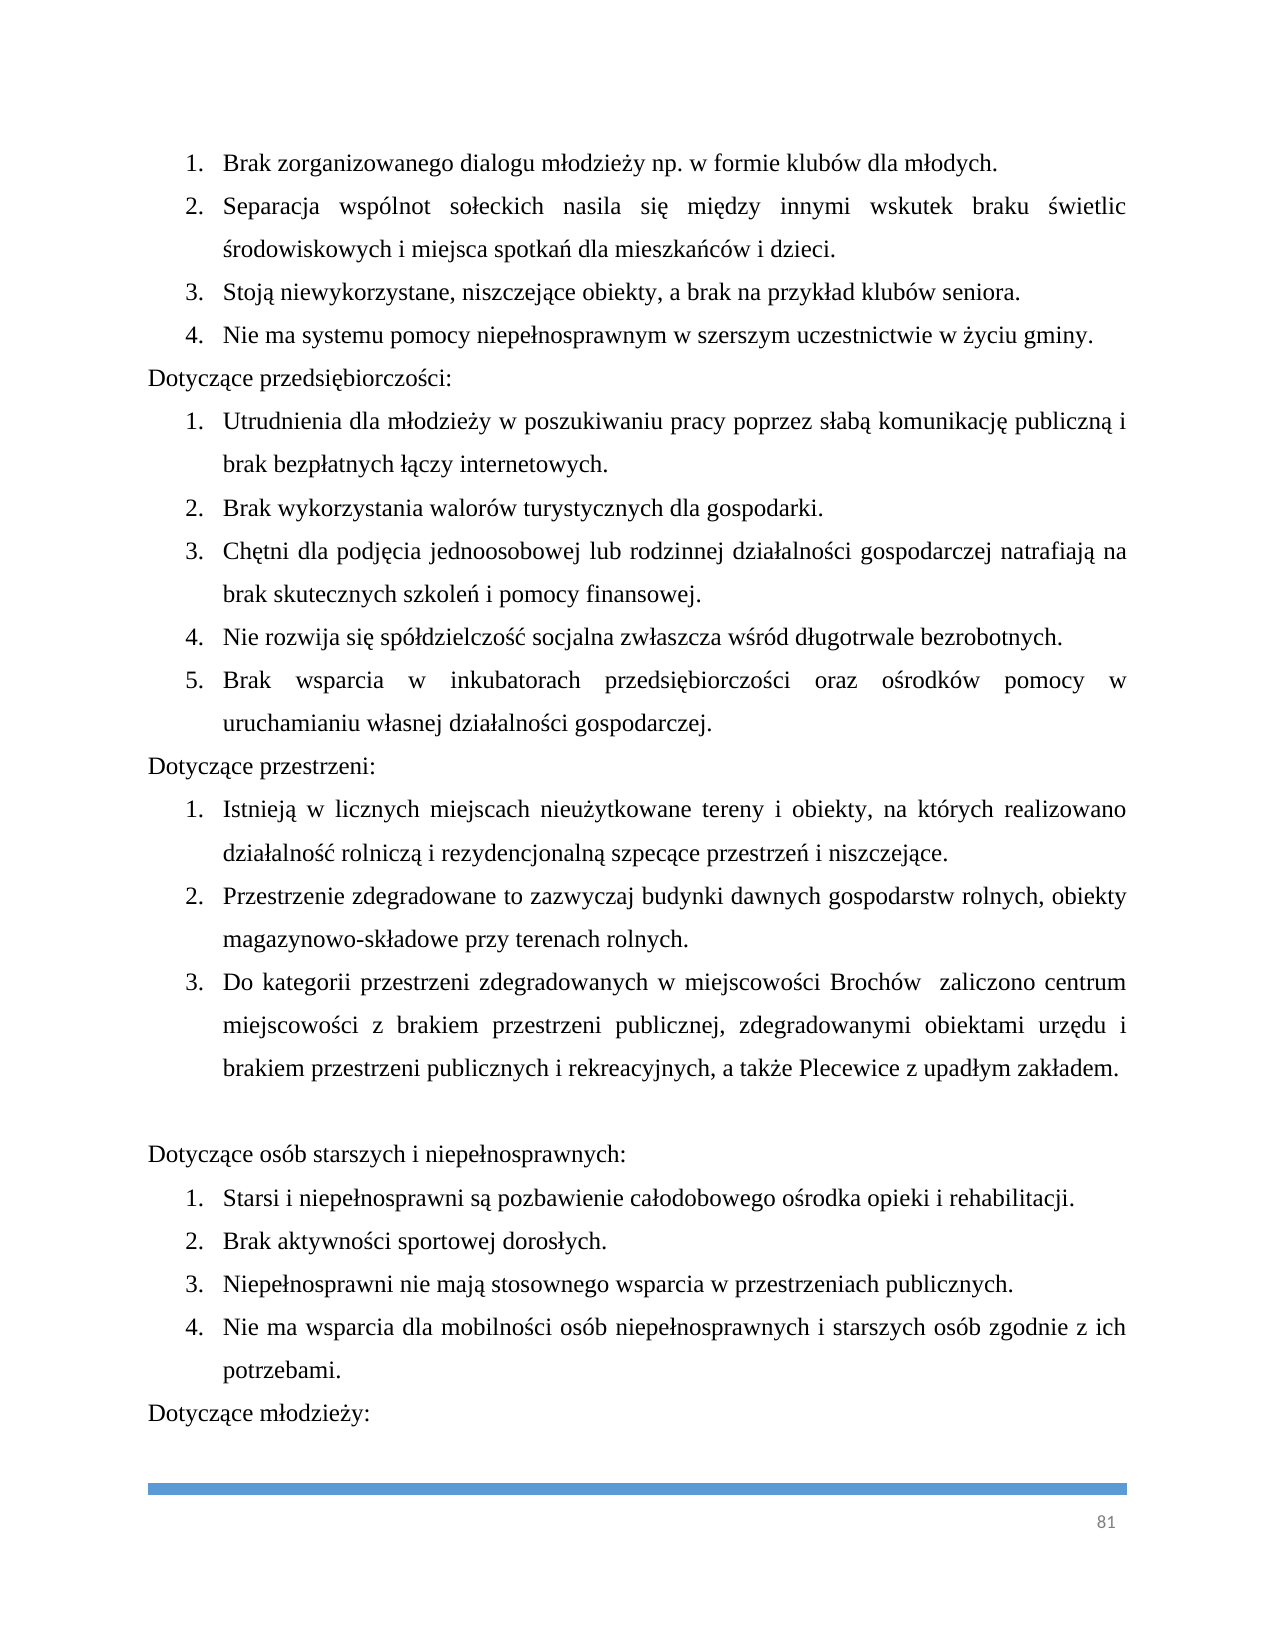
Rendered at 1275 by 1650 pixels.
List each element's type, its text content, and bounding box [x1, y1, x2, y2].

list Brak wsparcia w inkubatorach przedsiębiorczości oraz ośrodków pomocy w uruchamianiu własnej działalności gospodarczej. [185, 665, 1127, 737]
text Dotyczące osób starszych i niepełnosprawnych: [148, 1139, 1127, 1168]
list Separacja wspólnot sołeckich nasila się między innymi wskutek braku świetlic środowiskowych i miejsca spotkań dla mieszkańców i dzieci. [185, 191, 1127, 263]
list Nie ma systemu pomocy niepełnosprawnym w szerszym uczestnictwie w życiu gminy. [185, 320, 1127, 349]
list Przestrzenie zdegradowane to zazwyczaj budynki dawnych gospodarstw rolnych, obiekty magazynowo-składowe przy terenach rolnych. [185, 881, 1127, 953]
list Starsi i niepełnosprawni są pozbawienie całodobowego ośrodka opieki i rehabilitacji. [185, 1183, 1127, 1211]
list Do kategorii przestrzeni zdegradowanych w miejscowości Brochów zaliczono centrum miejscowości z brakiem przestrzeni publicznej, zdegradowanymi obiektami urzędu i brakiem przestrzeni publicznych i rekreacyjnych, a także Plecewice z upadłym zakładem. [185, 967, 1127, 1082]
list Brak aktywności sportowej dorosłych. [185, 1226, 1127, 1254]
list Chętni dla podjęcia jednoosobowej lub rodzinnej działalności gospodarczej natrafiają na brak skutecznych szkoleń i pomocy finansowej. [185, 536, 1127, 608]
list Stoją niewykorzystane, niszczejące obiekty, a brak na przykład klubów seniora. [185, 277, 1127, 306]
text Dotyczące przestrzeni: [148, 751, 1127, 780]
list Brak wykorzystania walorów turystycznych dla gospodarki. [185, 493, 1127, 521]
list Utrudnienia dla młodzieży w poszukiwaniu pracy poprzez słabą komunikację publiczną i brak bezpłatnych łączy internetowych. [185, 406, 1127, 478]
text Dotyczące przedsiębiorczości: [148, 363, 1127, 392]
list Niepełnosprawni nie mają stosownego wsparcia w przestrzeniach publicznych. [185, 1269, 1127, 1298]
text Dotyczące młodzieży: [148, 1398, 1127, 1427]
list Nie ma wsparcia dla mobilności osób niepełnosprawnych i starszych osób zgodnie z ich potrzebami. [185, 1312, 1127, 1384]
list Istnieją w licznych miejscach nieużytkowane tereny i obiekty, na których realizowano działalność rolniczą i rezydencjonalną szpecące przestrzeń i niszczejące. [185, 794, 1127, 866]
list Nie rozwija się spółdzielczość socjalna zwłaszcza wśród długotrwale bezrobotnych. [185, 622, 1127, 651]
list Brak zorganizowanego dialogu młodzieży np. w formie klubów dla młodych. [185, 148, 1127, 176]
